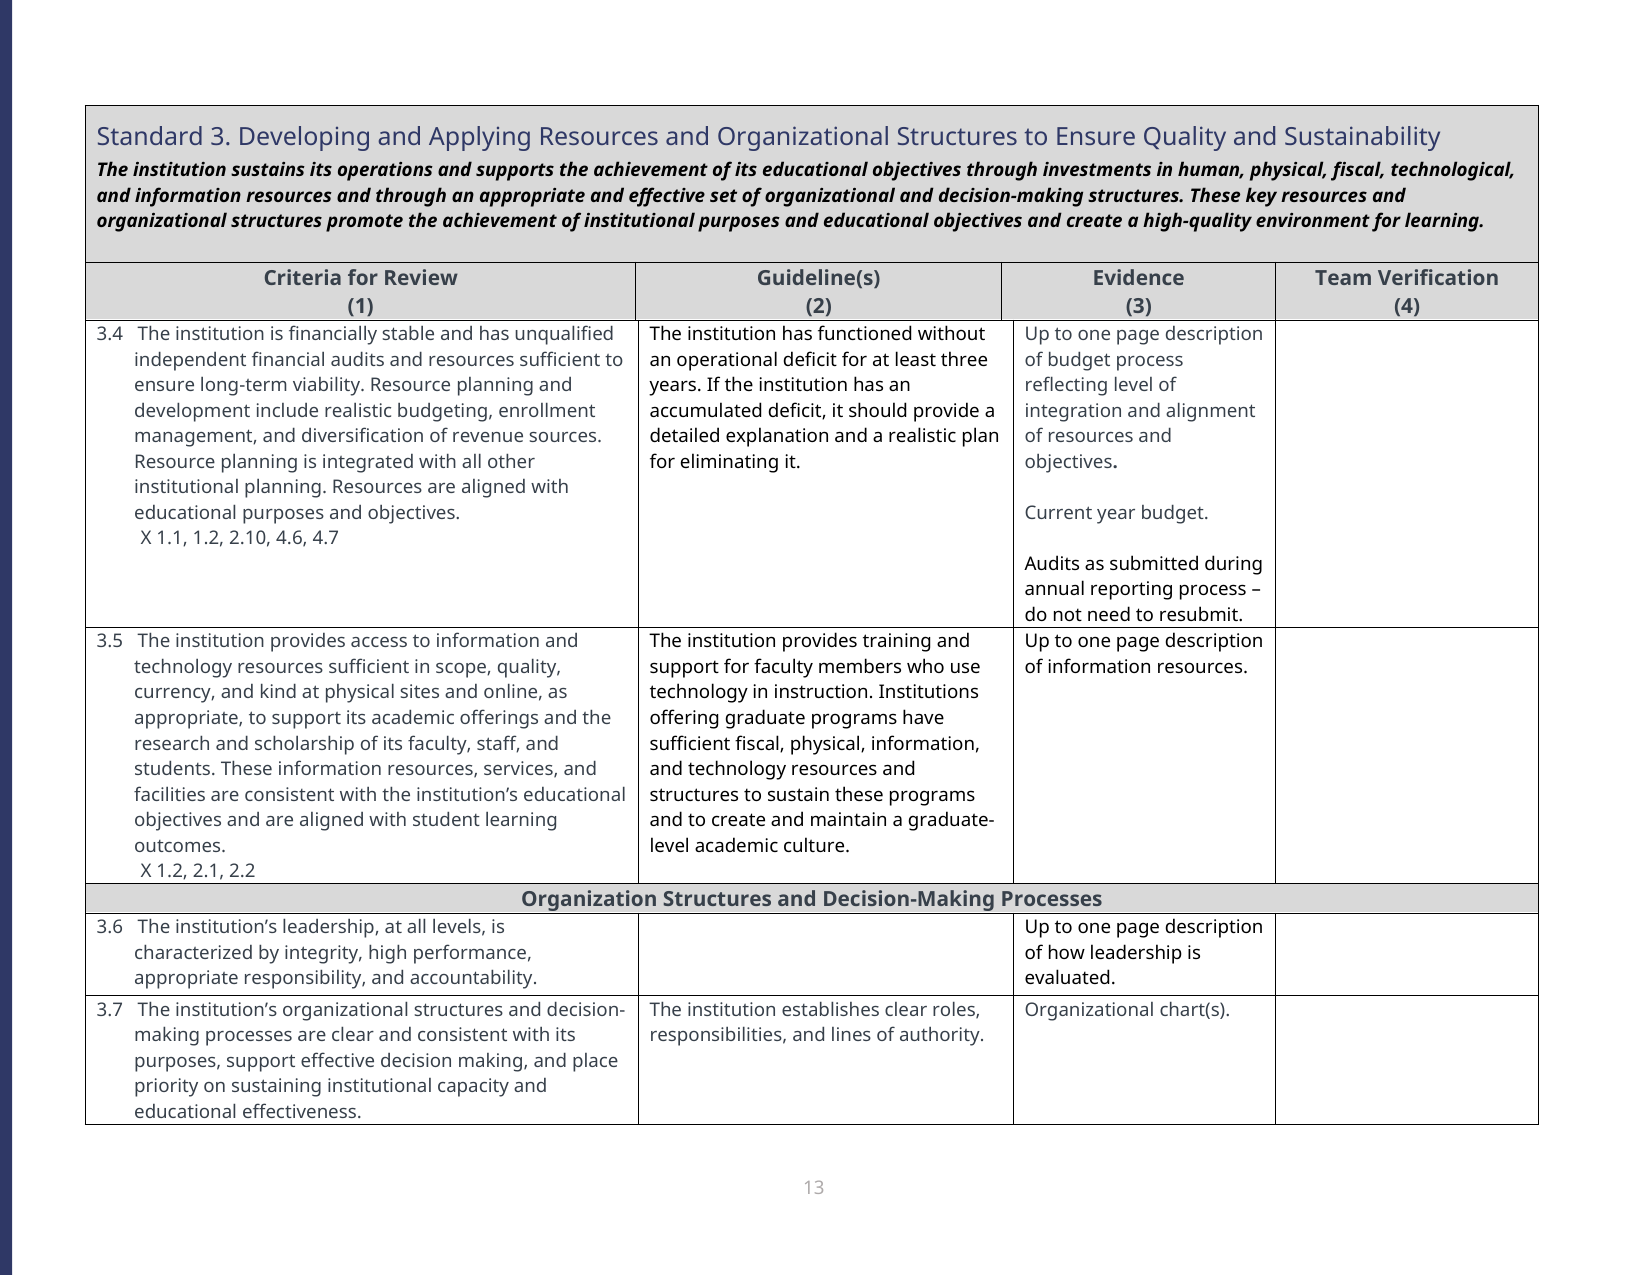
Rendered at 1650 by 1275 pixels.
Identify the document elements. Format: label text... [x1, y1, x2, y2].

table_cell Team Verification (4) [1276, 263, 1538, 319]
table_cell Criteria for Review (1) [86, 263, 635, 319]
table_cell 3.5 The institution provides access to information and technology resources sufficient in scope, quality, currency, and kind at physical sites and online, as appropriate, to support its academic offerings and the research and scholarship of its faculty, staff, and students. These information resources, services, and facilities are consistent with the institution’s educational objectives and are aligned with student learning outcomes. X 1.2, 2.1, 2.2 [86, 628, 638, 883]
table_cell [639, 914, 1013, 995]
table_cell The institution has functioned without an operational deficit for at least three years. If the institution has an accumulated deficit, it should provide a detailed explanation and a realistic plan for eliminating it. [639, 321, 1013, 627]
table_cell Up to one page description of how leadership is evaluated. [1014, 914, 1275, 995]
table_cell Organization Structures and Decision-Making Processes [86, 884, 1538, 912]
table_cell Guideline(s) (2) [636, 263, 1001, 319]
table_cell [1276, 914, 1538, 995]
table_cell 3.4 The institution is financially stable and has unqualified independent financial audits and resources sufficient to ensure long-term viability. Resource planning and development include realistic budgeting, enrollment management, and diversification of revenue sources. Resource planning is integrated with all other institutional planning. Resources are aligned with educational purposes and objectives. X 1.1, 1.2, 2.10, 4.6, 4.7 [86, 321, 638, 627]
table_cell The institution provides training and support for faculty members who use technology in instruction. Institutions offering graduate programs have sufficient fiscal, physical, information, and technology resources and structures to sustain these programs and to create and maintain a graduate-level academic culture. [639, 628, 1013, 883]
table_cell Up to one page description of information resources. [1014, 628, 1275, 883]
table_cell The institution establishes clear roles, responsibilities, and lines of authority. [639, 996, 1013, 1123]
table_header Standard 3. Developing and Applying Resources and Organizational Structures to Ensure Quality and Sustainability The institution sustains its operations and supports the achievement of its educational objectives through investments in human, physical, fiscal, technological, and information resources and through an appropriate and effective set of organizational and decision-making structures. These key resources and organizational structures promote the achievement of institutional purposes and educational objectives and create a high-quality environment for learning. [86, 106, 1538, 262]
table_cell Up to one page description of budget process reflecting level of integration and alignment of resources and objectives. Current year budget. Audits as submitted during annual reporting process – do not need to resubmit. [1014, 321, 1275, 627]
table_cell Evidence (3) [1002, 263, 1275, 319]
table_cell [1276, 321, 1538, 627]
table_cell 3.7 The institution’s organizational structures and decision-making processes are clear and consistent with its purposes, support effective decision making, and place priority on sustaining institutional capacity and educational effectiveness. [86, 996, 638, 1123]
table_cell 3.6 The institution’s leadership, at all levels, is characterized by integrity, high performance, appropriate responsibility, and accountability. [86, 914, 638, 995]
table_cell [1276, 996, 1538, 1123]
table_cell Organizational chart(s). [1014, 996, 1275, 1123]
table_cell [1276, 628, 1538, 883]
